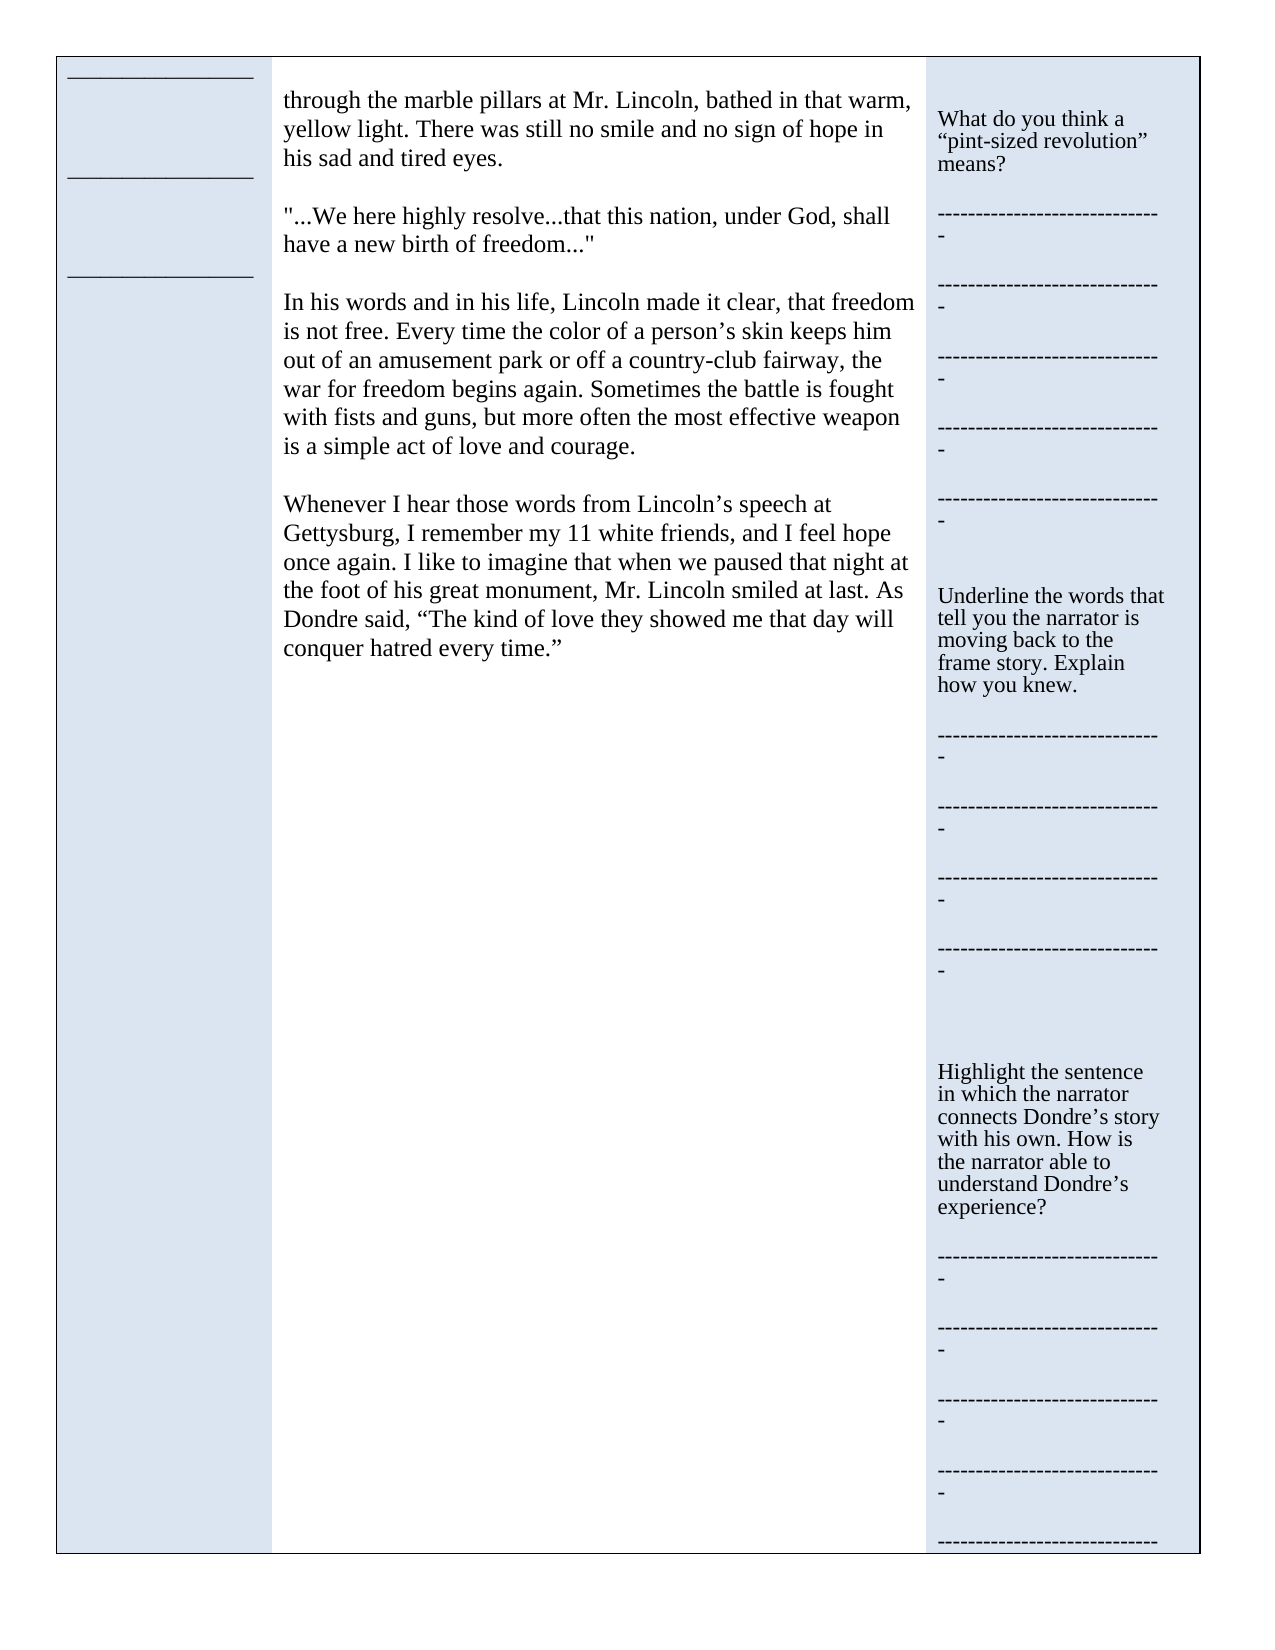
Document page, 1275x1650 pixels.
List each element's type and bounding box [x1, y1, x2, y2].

table_cell [926, 57, 1199, 1553]
table_cell [57, 57, 272, 1553]
table_cell [272, 57, 926, 1553]
